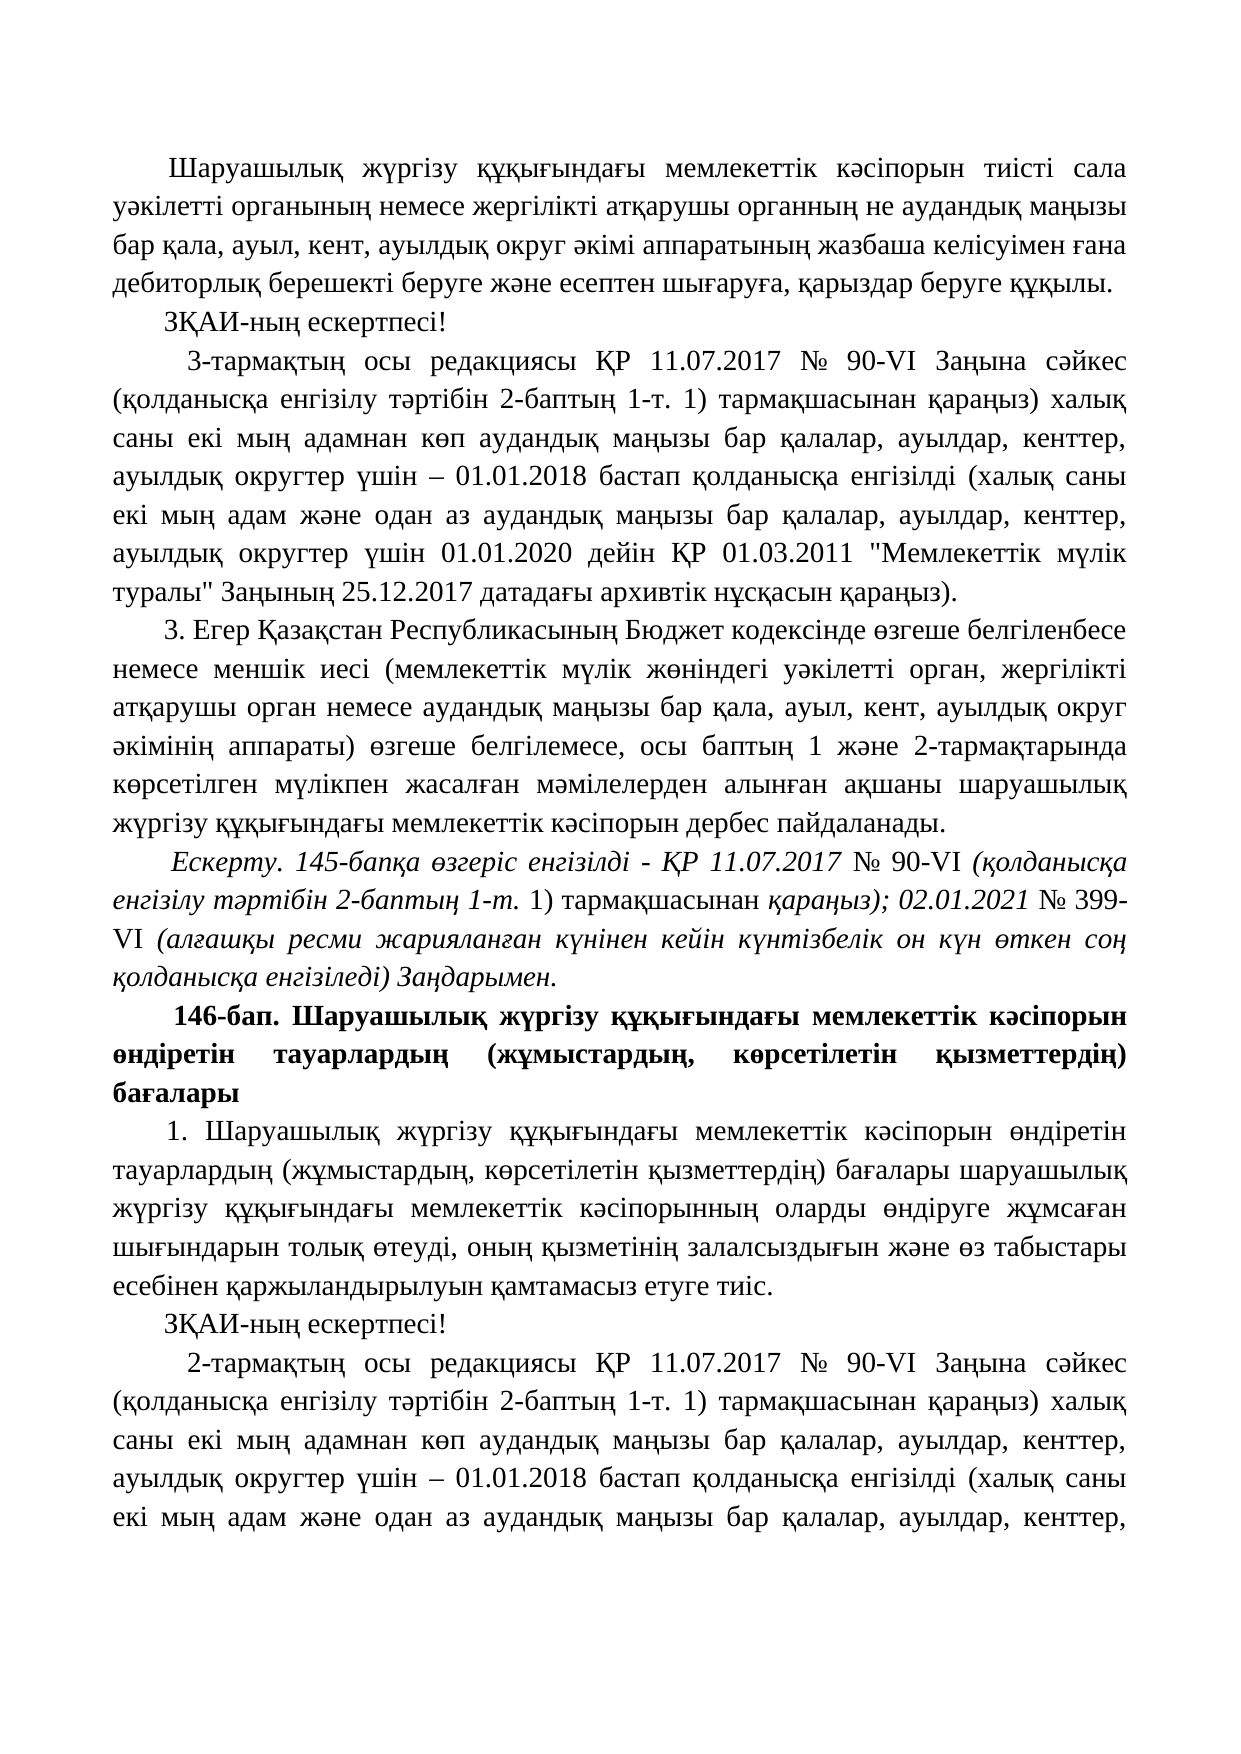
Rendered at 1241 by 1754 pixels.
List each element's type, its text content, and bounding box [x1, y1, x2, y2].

text 1. Шаруашылық жүргізу құқығындағы мемлекеттік кәсiпорын өндiретін тауарлардың (жұмыстардың, көрсетілетін қызметтердің) бағалары шаруашылық жүргізу құқығындағы мемлекеттік кәсiпорынның оларды өндiруге жұмсаған шығындарын толық өтеуді, оның қызметінің залалсыздығын және өз табыстары есебiнен қаржыландырылуын қамтамасыз етуге тиiс. [112, 1113, 1128, 1301]
text 146-бап. Шаруашылық жүргізу құқығындағы мемлекеттік кәсiпорын өндiретін тауарлардың (жұмыстардың, көрсетілетін қызметтердің) бағалары [112, 998, 1128, 1108]
text Ескерту. 145-бапқа өзгеріс енгізілді - ҚР 11.07.2017 № 90-VI (қолданысқа енгізілу тәртібін 2-баптың 1-т. 1) тармақшасынан қараңыз); 02.01.2021 № 399-VI (алғашқы ресми жарияланған күнінен кейін күнтізбелік он күн өткен соң қолданысқа енгізіледі) Заңдарымен. [112, 844, 1128, 993]
text ЗҚАИ-ның ескертпесі! [112, 304, 1128, 338]
text 3. Егер Қазақстан Республикасының Бюджет кодексінде өзгеше белгіленбесе немесе меншік иесі (мемлекеттік мүлік жөніндегі уәкiлетті орган, жергілікті атқарушы орган немесе аудандық маңызы бар қала, ауыл, кент, ауылдық округ әкімінің аппараты) өзгеше белгілемесе, осы баптың 1 және 2-тармақтарында көрсетiлген мүлiкпен жасалған мәмiлелерден алынған ақшаны шаруашылық жүргізу құқығындағы мемлекеттік кәсiпорын дербес пайдаланады. [112, 612, 1128, 839]
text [112, 1345, 1128, 1532]
text 3-тармақтың осы редакциясы ҚР 11.07.2017 № 90-VI Заңына сәйкес (қолданысқа енгізілу тәртібін 2-баптың 1-т. 1) тармақшасынан қараңыз) халық саны екі мың адамнан көп аудандық маңызы бар қалалар, ауылдар, кенттер, ауылдық округтер үшін – 01.01.2018 бастап қолданысқа енгізілді (халық саны екі мың адам және одан аз аудандық маңызы бар қалалар, ауылдар, кенттер, ауылдық округтер үшін 01.01.2020 дейін ҚР 01.03.2011 "Мемлекеттік мүлік туралы" Заңының 25.12.2017 датадағы архивтік нұсқасын қараңыз). [112, 343, 1128, 607]
text Шаруашылық жүргізу құқығындағы мемлекеттік кәсіпорын тиісті сала уәкілетті органының немесе жергілікті атқарушы органның не аудандық маңызы бар қала, ауыл, кент, ауылдық округ әкімі аппаратының жазбаша келісуімен ғана дебиторлық берешекті беруге және есептен шығаруға, қарыздар беруге құқылы. [112, 150, 1128, 299]
text ЗҚАИ-ның ескертпесі! [112, 1306, 1128, 1340]
